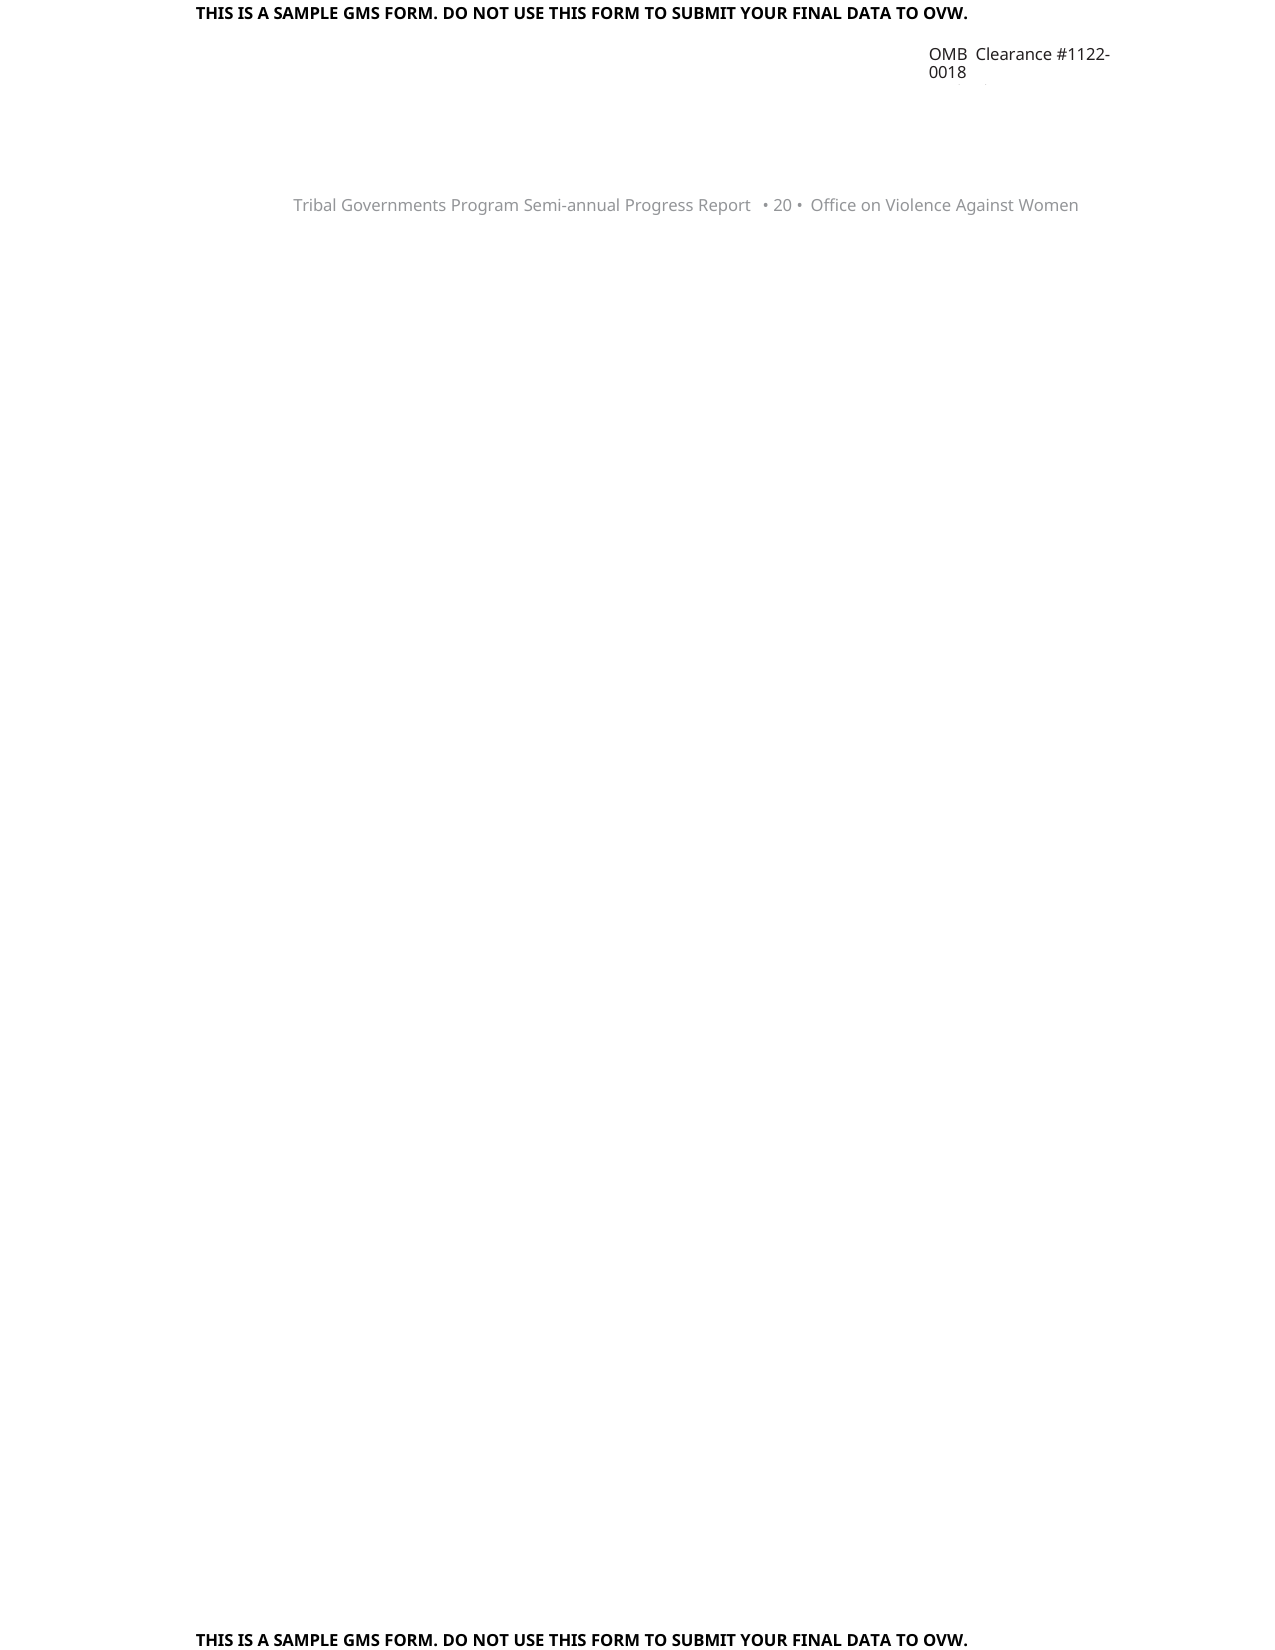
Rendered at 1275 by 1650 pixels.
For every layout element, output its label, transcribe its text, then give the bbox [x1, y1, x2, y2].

text Tribal Governments Program Semi-annual Progress Report • 20 • Office on Violence Against Women [293, 194, 1164, 217]
